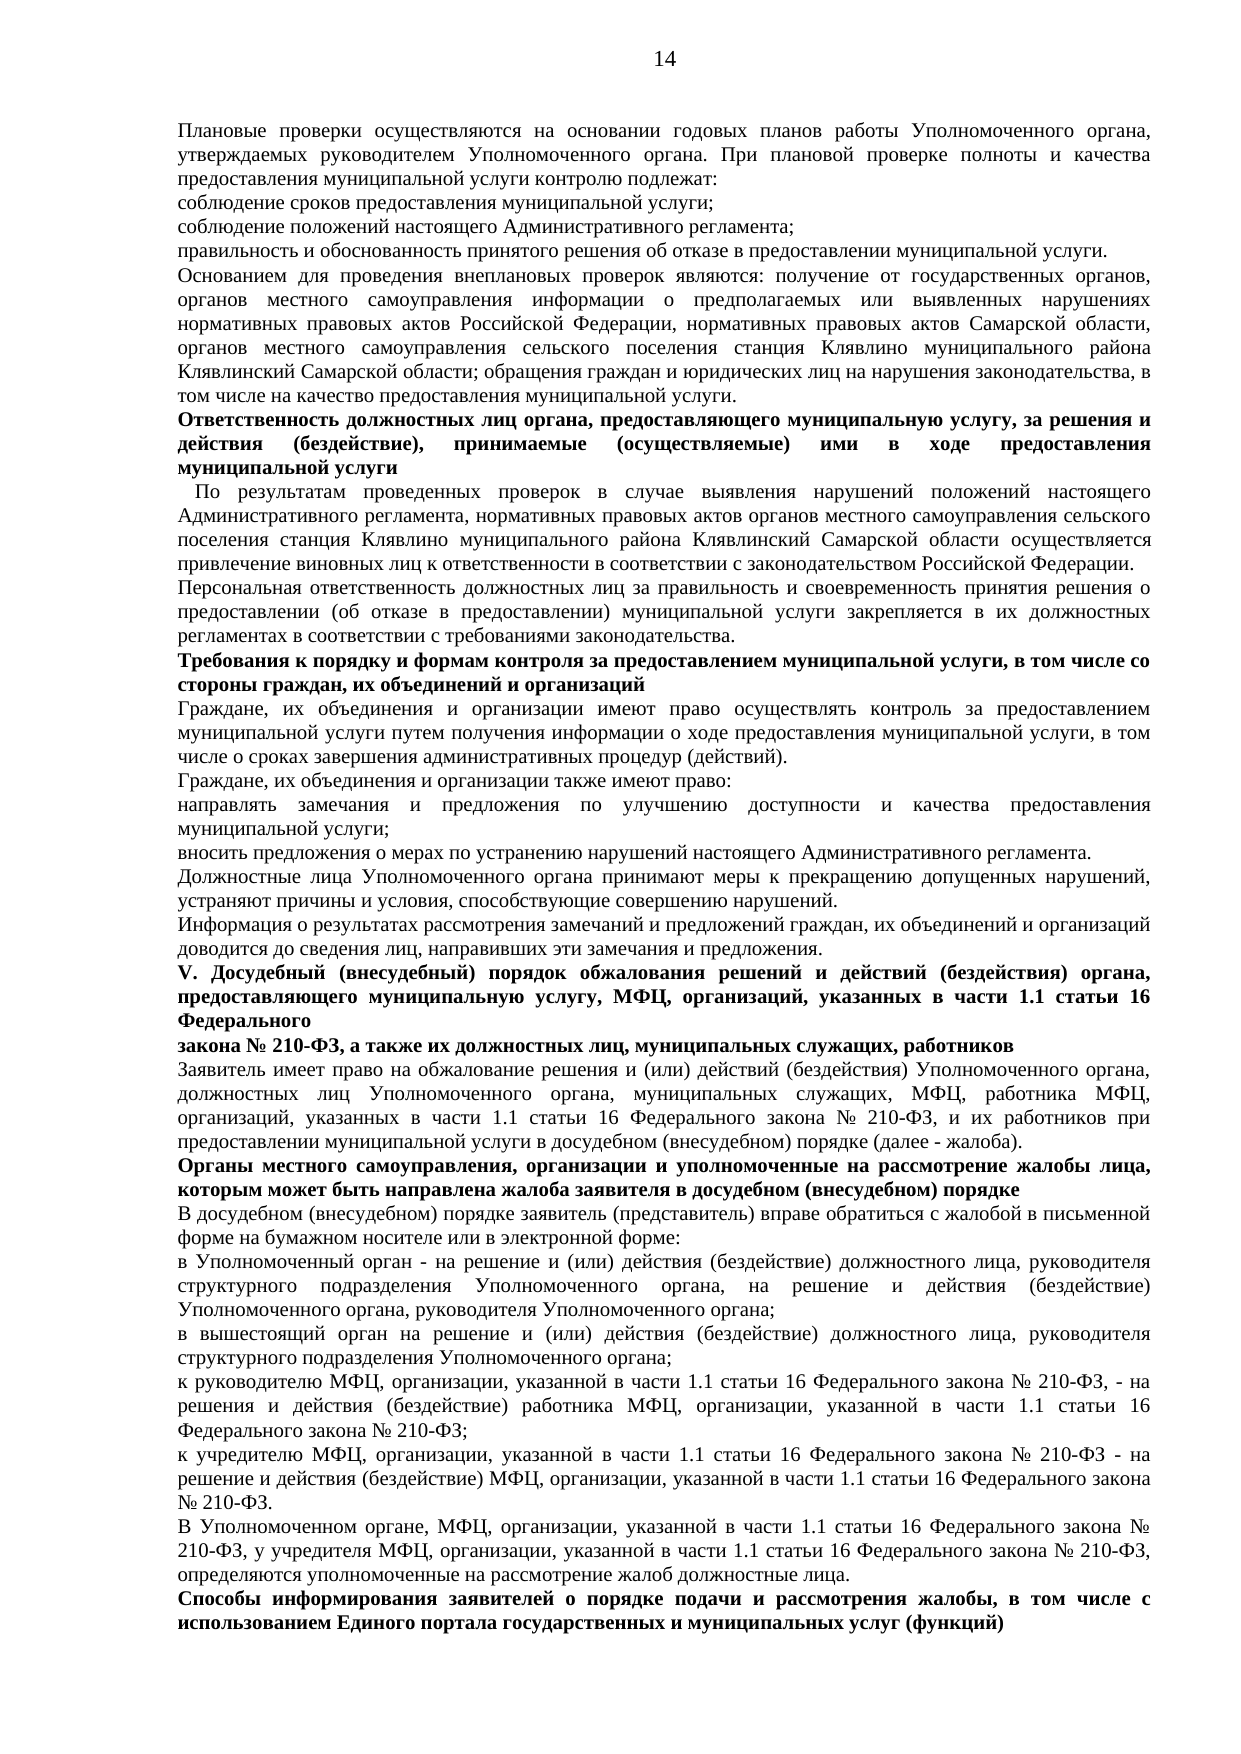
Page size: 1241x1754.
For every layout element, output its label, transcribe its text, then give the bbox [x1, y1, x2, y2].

text Граждане, их объединения и организации имеют право осуществлять контроль за предоставлением муниципальной услуги путем получения информации о ходе предоставления муниципальной услуги, в том числе о сроках завершения административных процедур (действий). [177, 696, 1152, 768]
text Заявитель имеет право на обжалование решения и (или) действий (бездействия) Уполномоченного органа, должностных лиц Уполномоченного органа, муниципальных служащих, МФЦ, работника МФЦ, организаций, указанных в части 1.1 статьи 16 Федерального закона № 210-ФЗ, и их работников при предоставлении муниципальной услуги в досудебном (внесудебном) порядке (далее - жалоба). [177, 1057, 1152, 1153]
text в вышестоящий орган на решение и (или) действия (бездействие) должностного лица, руководителя структурного подразделения Уполномоченного органа; [177, 1321, 1152, 1369]
text Персональная ответственность должностных лиц за правильность и своевременность принятия решения о предоставлении (об отказе в предоставлении) муниципальной услуги закрепляется в их должностных регламентах в соответствии с требованиями законодательства. [177, 575, 1152, 647]
text Должностные лица Уполномоченного органа принимают меры к прекращению допущенных нарушений, устраняют причины и условия, способствующие совершению нарушений. [177, 864, 1152, 912]
text вносить предложения о мерах по устранению нарушений настоящего Административного регламента. [177, 840, 1152, 864]
text в Уполномоченный орган - на решение и (или) действия (бездействие) должностного лица, руководителя структурного подразделения Уполномоченного органа, на решение и действия (бездействие) Уполномоченного органа, руководителя Уполномоченного органа; [177, 1249, 1152, 1321]
text V. Досудебный (внесудебный) порядок обжалования решений и действий (бездействия) органа, предоставляющего муниципальную услугу, МФЦ, организаций, указанных в части 1.1 статьи 16 Федерального [177, 960, 1152, 1032]
text Плановые проверки осуществляются на основании годовых планов работы Уполномоченного органа, утверждаемых руководителем Уполномоченного органа. При плановой проверке полноты и качества предоставления муниципальной услуги контролю подлежат: [177, 118, 1152, 190]
text Способы информирования заявителей о порядке подачи и рассмотрения жалобы, в том числе с использованием Единого портала государственных и муниципальных услуг (функций) [177, 1586, 1152, 1634]
text к руководителю МФЦ, организации, указанной в части 1.1 статьи 16 Федерального закона № 210-ФЗ, - на решения и действия (бездействие) работника МФЦ, организации, указанной в части 1.1 статьи 16 Федерального закона № 210-ФЗ; [177, 1369, 1152, 1442]
text Органы местного самоуправления, организации и уполномоченные на рассмотрение жалобы лица, которым может быть направлена жалоба заявителя в досудебном (внесудебном) порядке [177, 1153, 1152, 1201]
text направлять замечания и предложения по улучшению доступности и качества предоставления муниципальной услуги; [177, 792, 1152, 840]
text закона № 210-ФЗ, а также их должностных лиц, муниципальных служащих, работников [177, 1032, 1152, 1057]
text Ответственность должностных лиц органа, предоставляющего муниципальную услугу, за решения и действия (бездействие), принимаемые (осуществляемые) ими в ходе предоставления муниципальной услуги [177, 407, 1152, 479]
text Информация о результатах рассмотрения замечаний и предложений граждан, их объединений и организаций доводится до сведения лиц, направивших эти замечания и предложения. [177, 912, 1152, 960]
text Основанием для проведения внеплановых проверок являются: получение от государственных органов, органов местного самоуправления информации о предполагаемых или выявленных нарушениях нормативных правовых актов Российской Федерации, нормативных правовых актов Самарской области, органов местного самоуправления сельского поселения станция Клявлино муниципального района Клявлинский Самарской области; обращения граждан и юридических лиц на нарушения законодательства, в том числе на качество предоставления муниципальной услуги. [177, 262, 1152, 407]
text к учредителю МФЦ, организации, указанной в части 1.1 статьи 16 Федерального закона № 210-ФЗ - на решение и действия (бездействие) МФЦ, организации, указанной в части 1.1 статьи 16 Федерального закона № 210-ФЗ. [177, 1442, 1152, 1514]
text соблюдение сроков предоставления муниципальной услуги; [177, 190, 1152, 214]
text По результатам проведенных проверок в случае выявления нарушений положений настоящего Административного регламента, нормативных правовых актов органов местного самоуправления сельского поселения станция Клявлино муниципального района Клявлинский Самарской области осуществляется привлечение виновных лиц к ответственности в соответствии с законодательством Российской Федерации. [177, 479, 1152, 575]
text В Уполномоченном органе, МФЦ, организации, указанной в части 1.1 статьи 16 Федерального закона № 210-ФЗ, у учредителя МФЦ, организации, указанной в части 1.1 статьи 16 Федерального закона № 210-ФЗ, определяются уполномоченные на рассмотрение жалоб должностные лица. [177, 1514, 1152, 1586]
text В досудебном (внесудебном) порядке заявитель (представитель) вправе обратиться с жалобой в письменной форме на бумажном носителе или в электронной форме: [177, 1201, 1152, 1249]
text соблюдение положений настоящего Административного регламента; [177, 214, 1152, 238]
text правильность и обоснованность принятого решения об отказе в предоставлении муниципальной услуги. [177, 238, 1152, 262]
text Граждане, их объединения и организации также имеют право: [177, 768, 1152, 792]
text Требования к порядку и формам контроля за предоставлением муниципальной услуги, в том числе со стороны граждан, их объединений и организаций [177, 647, 1152, 696]
